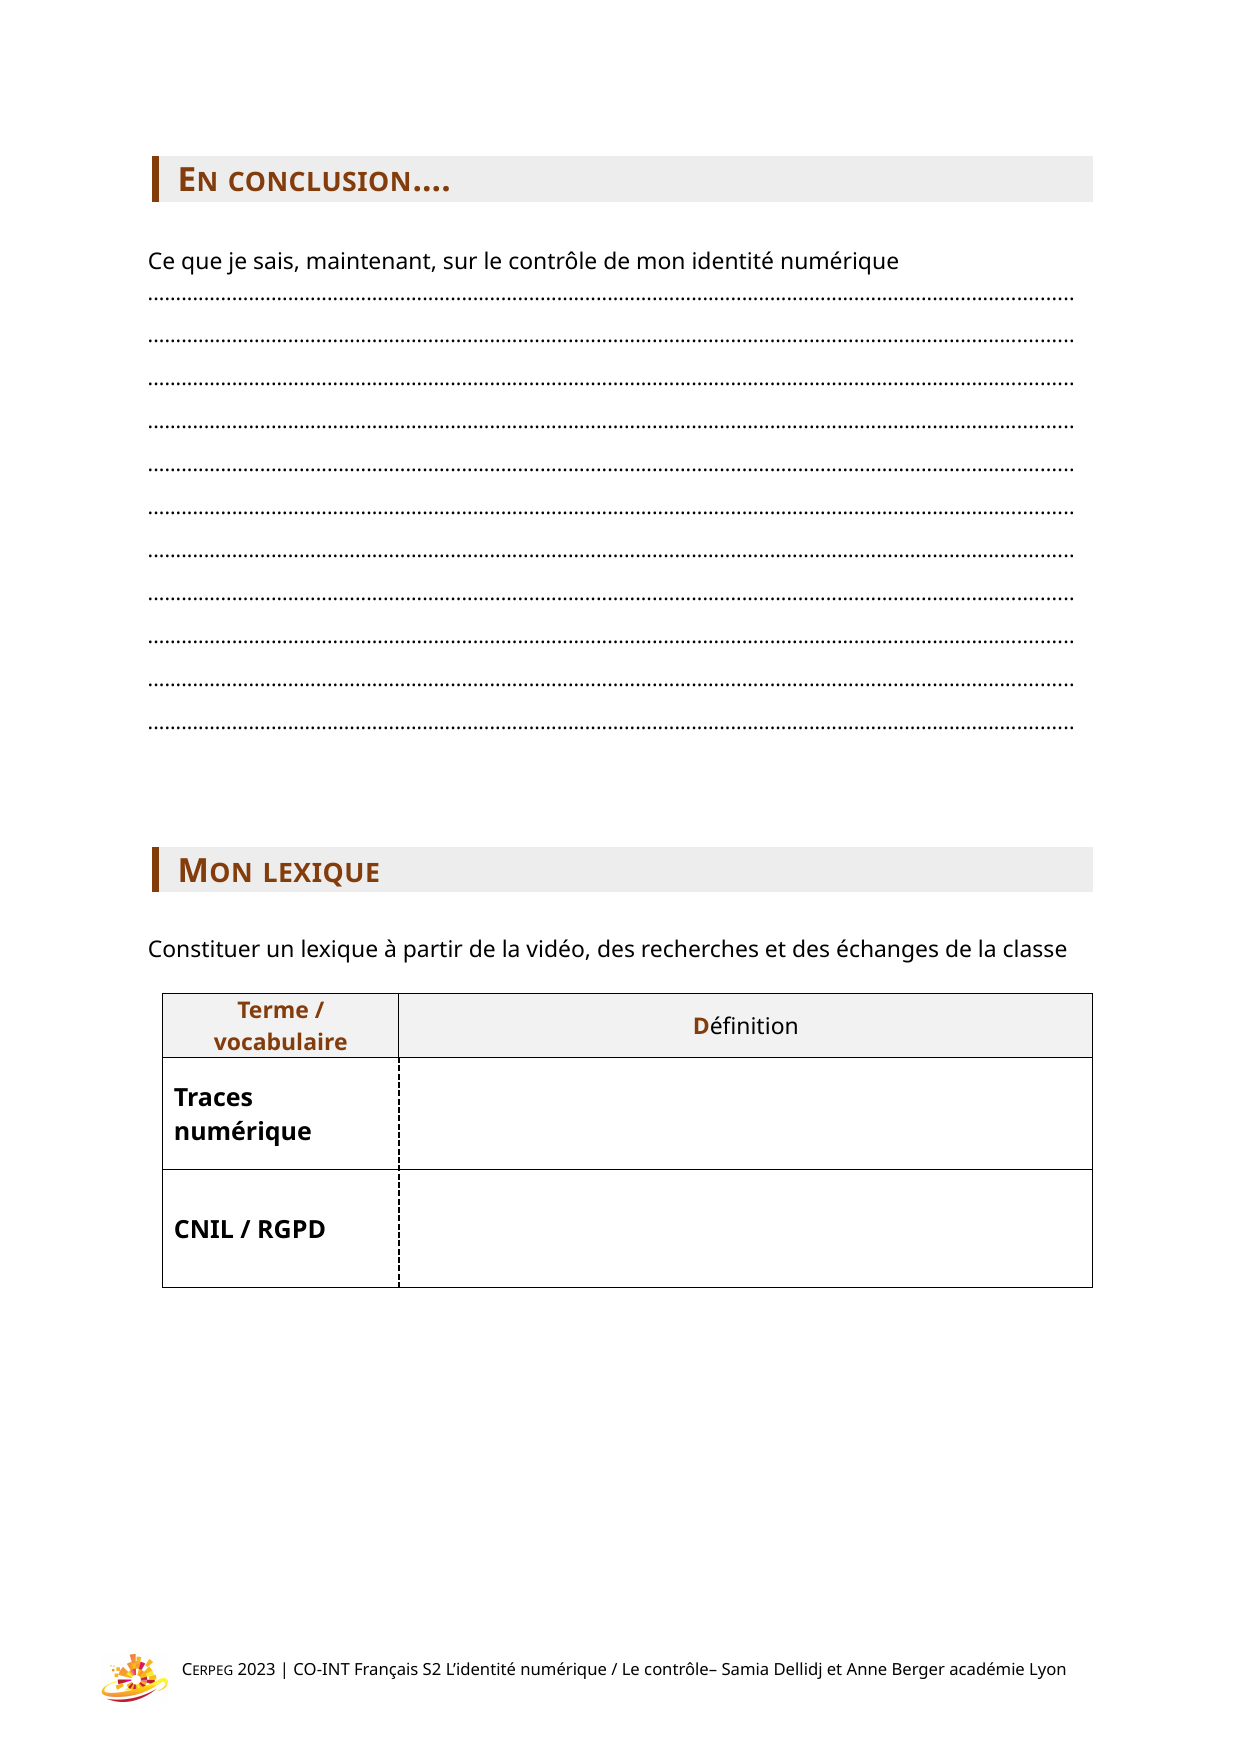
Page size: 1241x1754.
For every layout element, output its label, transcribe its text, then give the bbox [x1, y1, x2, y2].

text Ce que je sais, maintenant, sur le contrôle de mon identité numérique [148, 245, 1093, 277]
table_cell [399, 1058, 1092, 1169]
table_cell CNIL / RGPD [163, 1170, 399, 1287]
text Constituer un lexique à partir de la vidéo, des recherches et des échanges de la classe [148, 933, 1093, 964]
subtitle En conclusion…. [159, 156, 1093, 202]
picture [101, 1653, 169, 1704]
table_header Définition [399, 994, 1092, 1057]
table_header Terme / vocabulaire [163, 994, 398, 1057]
table_cell [399, 1170, 1092, 1287]
subtitle Mon lexique [159, 847, 1093, 892]
table_cell Traces numérique [163, 1058, 399, 1169]
